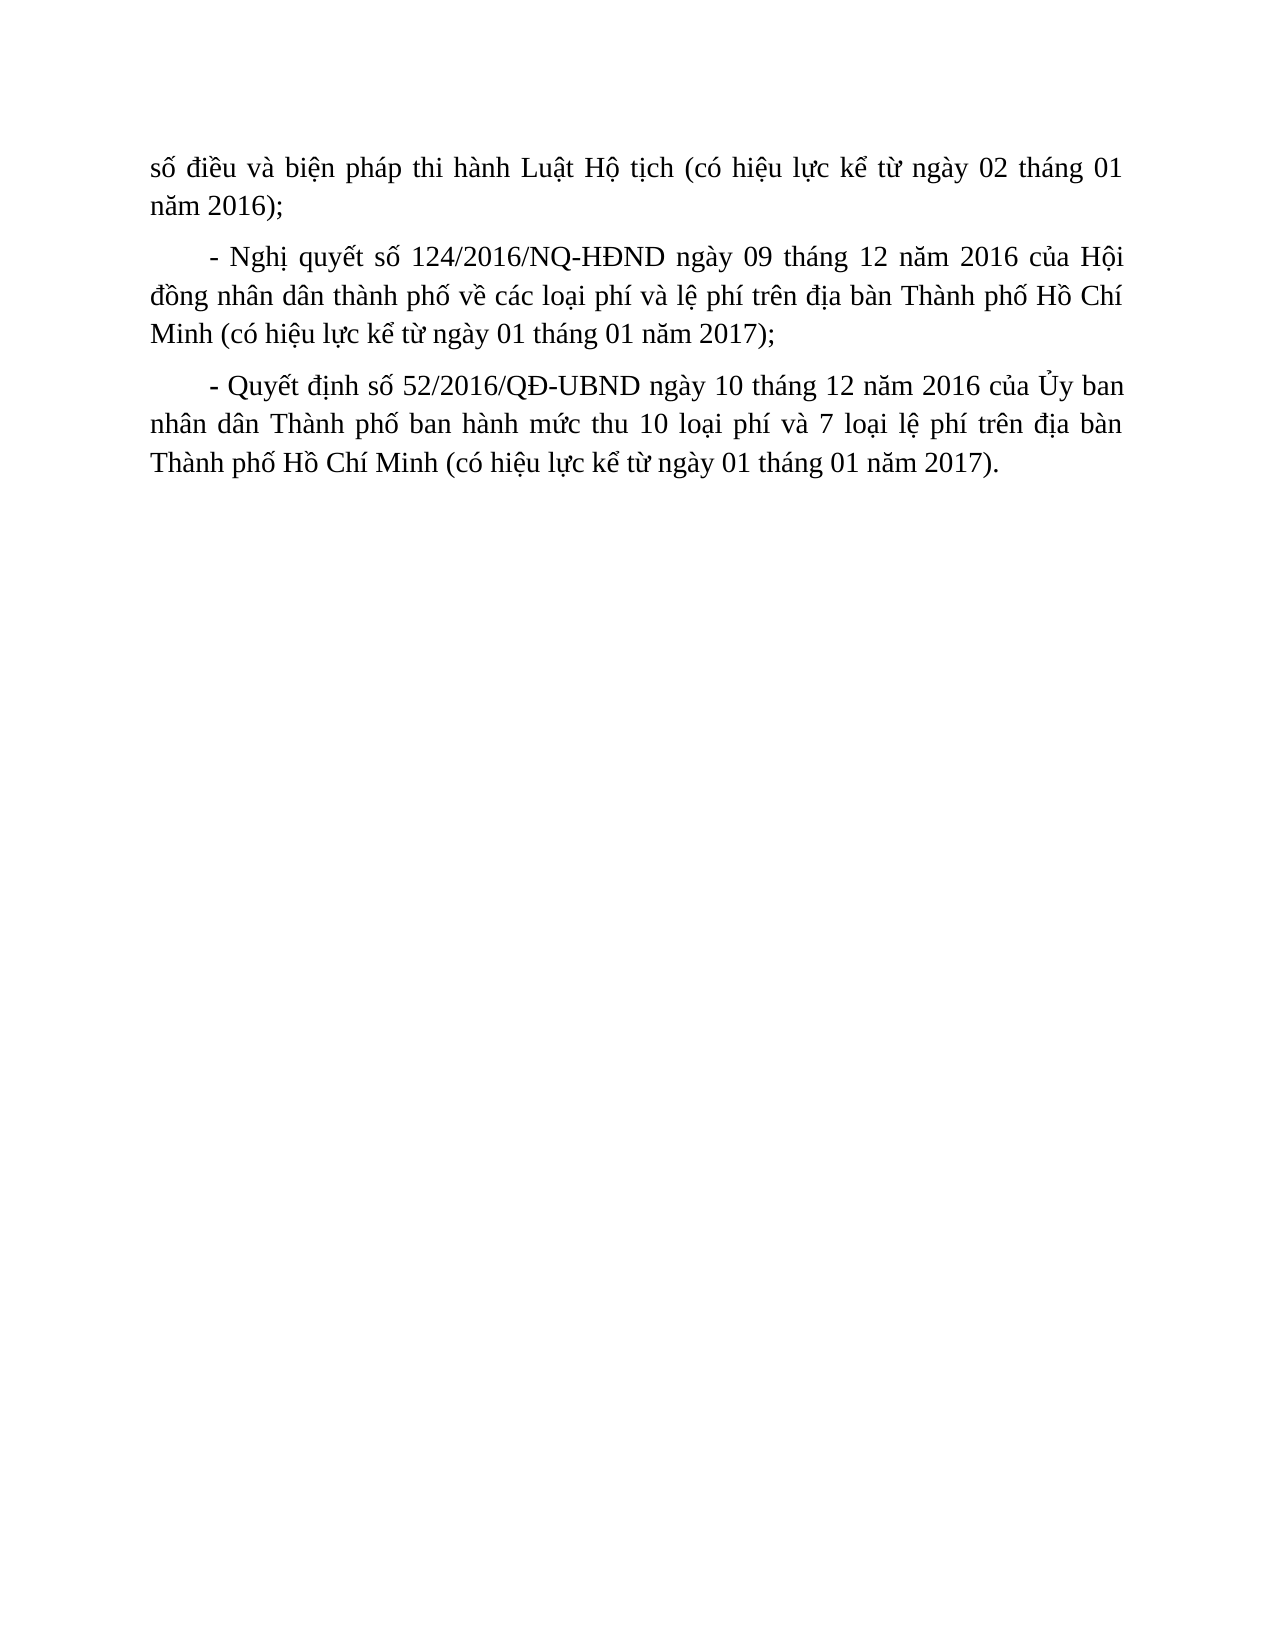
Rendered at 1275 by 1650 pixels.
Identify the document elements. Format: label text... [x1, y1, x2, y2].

text - Quyết định số 52/2016/QĐ-UBND ngày 10 tháng 12 năm 2016 của Ủy ban nhân dân Thành phố ban hành mức thu 10 loại phí và 7 loại lệ phí trên địa bàn Thành phố Hồ Chí Minh (có hiệu lực kể từ ngày 01 tháng 01 năm 2017). [150, 368, 1125, 478]
text - Nghị quyết số 124/2016/NQ-HĐND ngày 09 tháng 12 năm 2016 của Hội đồng nhân dân thành phố về các loại phí và lệ phí trên địa bàn Thành phố Hồ Chí Minh (có hiệu lực kể từ ngày 01 tháng 01 năm 2017); [150, 239, 1125, 350]
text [150, 150, 1125, 222]
